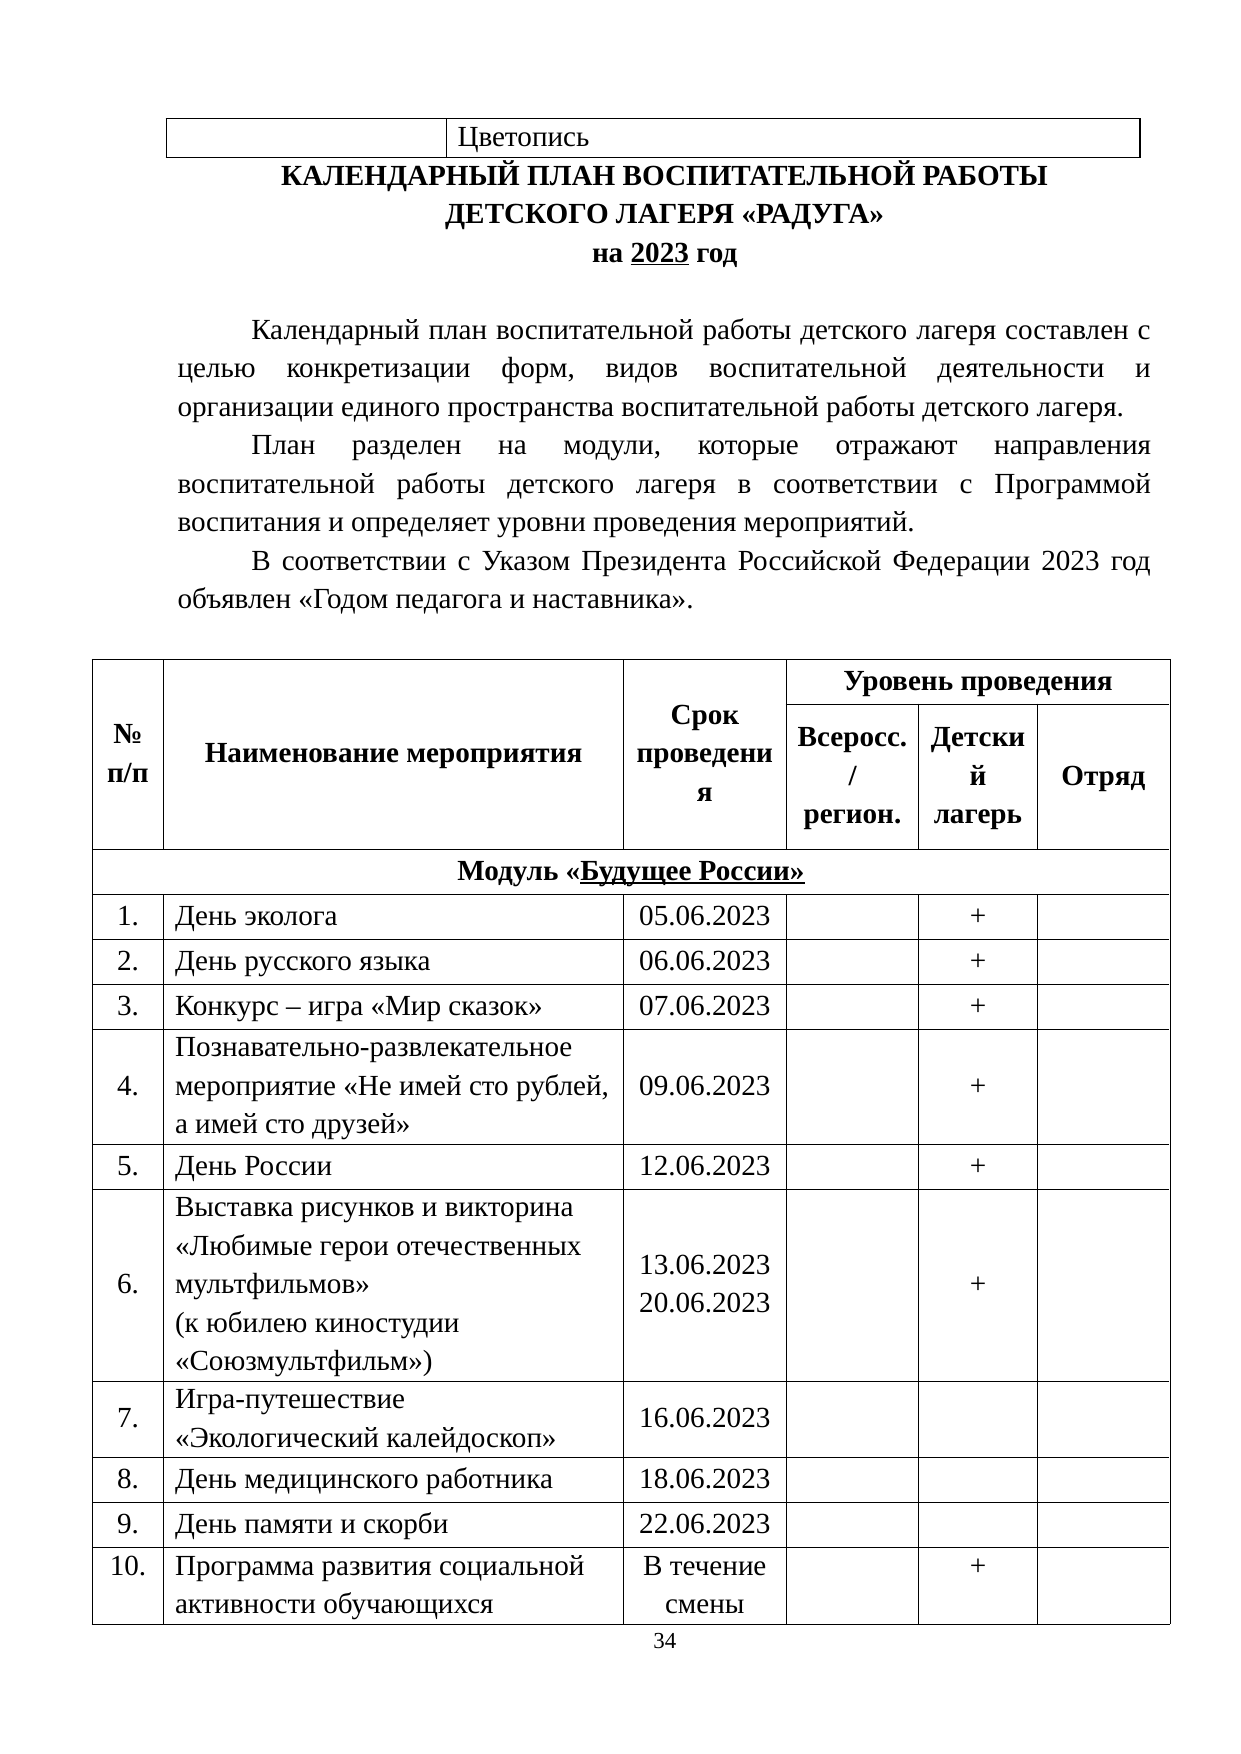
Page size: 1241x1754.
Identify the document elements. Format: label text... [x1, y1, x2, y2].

table_cell 8. [93, 1458, 163, 1502]
table_cell 9. [93, 1503, 163, 1547]
table_cell + [919, 895, 1037, 939]
table_cell Отряд [1038, 704, 1170, 849]
text Календарный план воспитательной работы детского лагеря составлен с целью конкретизации форм, видов воспитательной деятельности и организации единого пространства воспитательной работы детского лагеря. [177, 312, 1152, 422]
table_cell Конкурс – игра «Мир сказок» [164, 985, 623, 1029]
table_cell 10. [93, 1548, 163, 1623]
table_cell 07.06.2023 [624, 985, 786, 1029]
table_cell [919, 1503, 1037, 1547]
text ДЕТСКОГО ЛАГЕРЯ «РАДУГА» [177, 196, 1152, 230]
table_cell [787, 1548, 918, 1623]
table_cell [787, 1503, 918, 1547]
table_cell [1038, 1029, 1170, 1144]
table_header Уровень проведения [787, 660, 1170, 703]
table_cell 09.06.2023 [624, 1030, 786, 1144]
table_cell [787, 1190, 918, 1381]
table_cell [1038, 939, 1170, 984]
table_cell Игра-путешествие «Экологический калейдоскоп» [164, 1382, 623, 1457]
table_cell [1038, 1381, 1170, 1457]
table_cell 2. [93, 940, 163, 984]
table_cell [1038, 1457, 1170, 1502]
table_cell 5. [93, 1145, 163, 1189]
table_cell 12.06.2023 [624, 1145, 786, 1189]
table_cell [787, 1145, 918, 1189]
table_cell 13.06.2023 20.06.2023 [624, 1190, 786, 1381]
table_cell 05.06.2023 [624, 895, 786, 939]
table_header Наименование мероприятия [164, 660, 623, 849]
table_cell [1038, 894, 1170, 939]
table_cell 7. [93, 1382, 163, 1457]
table_cell День России [164, 1145, 623, 1189]
table_cell [919, 1382, 1037, 1457]
table_cell День памяти и скорби [164, 1503, 623, 1547]
table_cell 18.06.2023 [624, 1458, 786, 1502]
table_cell [787, 895, 918, 939]
table_cell Модуль «Будущее России» [93, 849, 1170, 894]
table_cell Детский лагерь [919, 705, 1037, 849]
table_cell [1038, 1189, 1170, 1381]
table_cell Познавательно-развлекательное мероприятие «Не имей сто рублей, а имей сто друзей» [164, 1030, 623, 1144]
table_header Срок проведения [624, 660, 786, 849]
table_cell 06.06.2023 [624, 940, 786, 984]
text В соответствии с Указом Президента Российской Федерации 2023 год объявлен «Годом педагога и наставника». [177, 543, 1152, 615]
table_cell День эколога [164, 895, 623, 939]
table_cell 22.06.2023 [624, 1503, 786, 1547]
table_cell Выставка рисунков и викторина «Любимые герои отечественных мультфильмов» (к юбилею киностудии «Союзмультфильм») [164, 1190, 623, 1381]
table_cell [787, 1458, 918, 1502]
table_cell + [919, 940, 1037, 984]
table_cell [1038, 984, 1170, 1029]
table_cell 16.06.2023 [624, 1382, 786, 1457]
table_cell + [919, 1145, 1037, 1189]
table_header № п/п [93, 660, 163, 849]
table_cell [787, 1030, 918, 1144]
table_cell [787, 940, 918, 984]
table_cell Всеросс./ регион. [787, 705, 918, 849]
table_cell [447, 119, 1139, 157]
table_cell [1038, 1144, 1170, 1189]
table_cell [1038, 1547, 1170, 1623]
table_cell [787, 1382, 918, 1457]
text на 2023 год [177, 235, 1152, 268]
table_cell В течение смены [624, 1548, 786, 1623]
table_cell [1038, 1502, 1170, 1547]
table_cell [164, 1548, 623, 1623]
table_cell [167, 119, 446, 157]
table_cell День медицинского работника [164, 1458, 623, 1502]
table_cell [919, 1458, 1037, 1502]
text План разделен на модули, которые отражают направления воспитательной работы детского лагеря в соответствии с Программой воспитания и определяет уровни проведения мероприятий. [177, 427, 1152, 538]
table_cell 6. [93, 1190, 163, 1381]
table_cell + [919, 1190, 1037, 1381]
table_cell + [919, 1548, 1037, 1623]
table_cell 4. [93, 1030, 163, 1144]
table_cell + [919, 985, 1037, 1029]
table_cell День русского языка [164, 940, 623, 984]
table_cell 3. [93, 985, 163, 1029]
text КАЛЕНДАРНЫЙ ПЛАН ВОСПИТАТЕЛЬНОЙ РАБОТЫ [177, 158, 1152, 191]
table_cell + [919, 1030, 1037, 1144]
table_cell 1. [93, 895, 163, 939]
table_cell [787, 985, 918, 1029]
